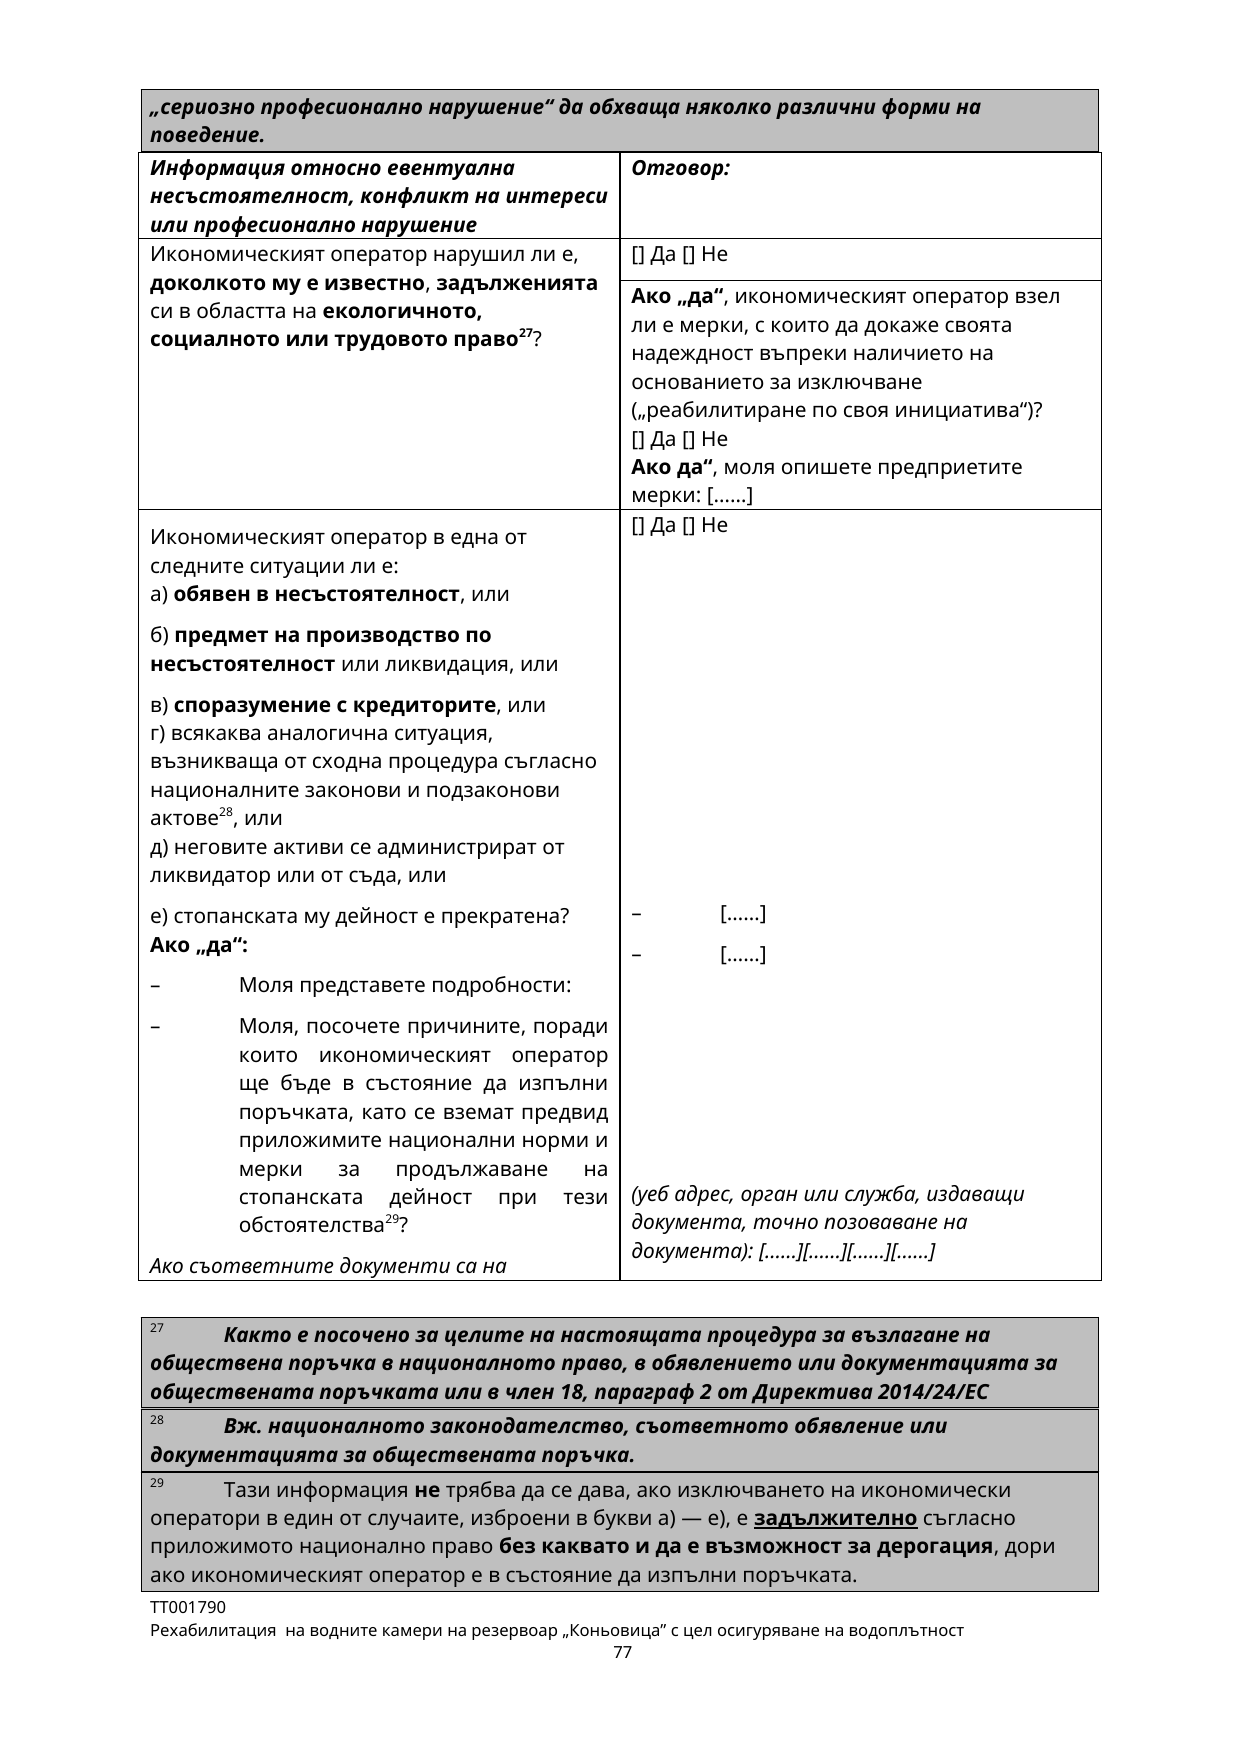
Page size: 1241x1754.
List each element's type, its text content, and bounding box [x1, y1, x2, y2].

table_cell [621, 510, 1101, 1280]
table_cell Икономическият оператор нарушил ли е, доколкото му е известно, задълженията си в областта на екологичното, социалното или трудовото право? [139, 239, 619, 509]
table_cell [139, 510, 619, 1280]
table_cell [] Да [] Не [621, 239, 1101, 280]
table_header Информация относно евентуална несъстоятелност, конфликт на интереси или професионално нарушение [139, 153, 619, 238]
table_cell Ако „да“, икономическият оператор взел ли е мерки, с които да докаже своята надеждност въпреки наличието на основанието за изключване („реабилитиране по своя инициатива“)? [] Да [] Не Ако да“, моля опишете предприетите мерки: [……] [621, 281, 1101, 509]
table_header Отговор: [621, 153, 1101, 238]
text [142, 90, 1098, 151]
